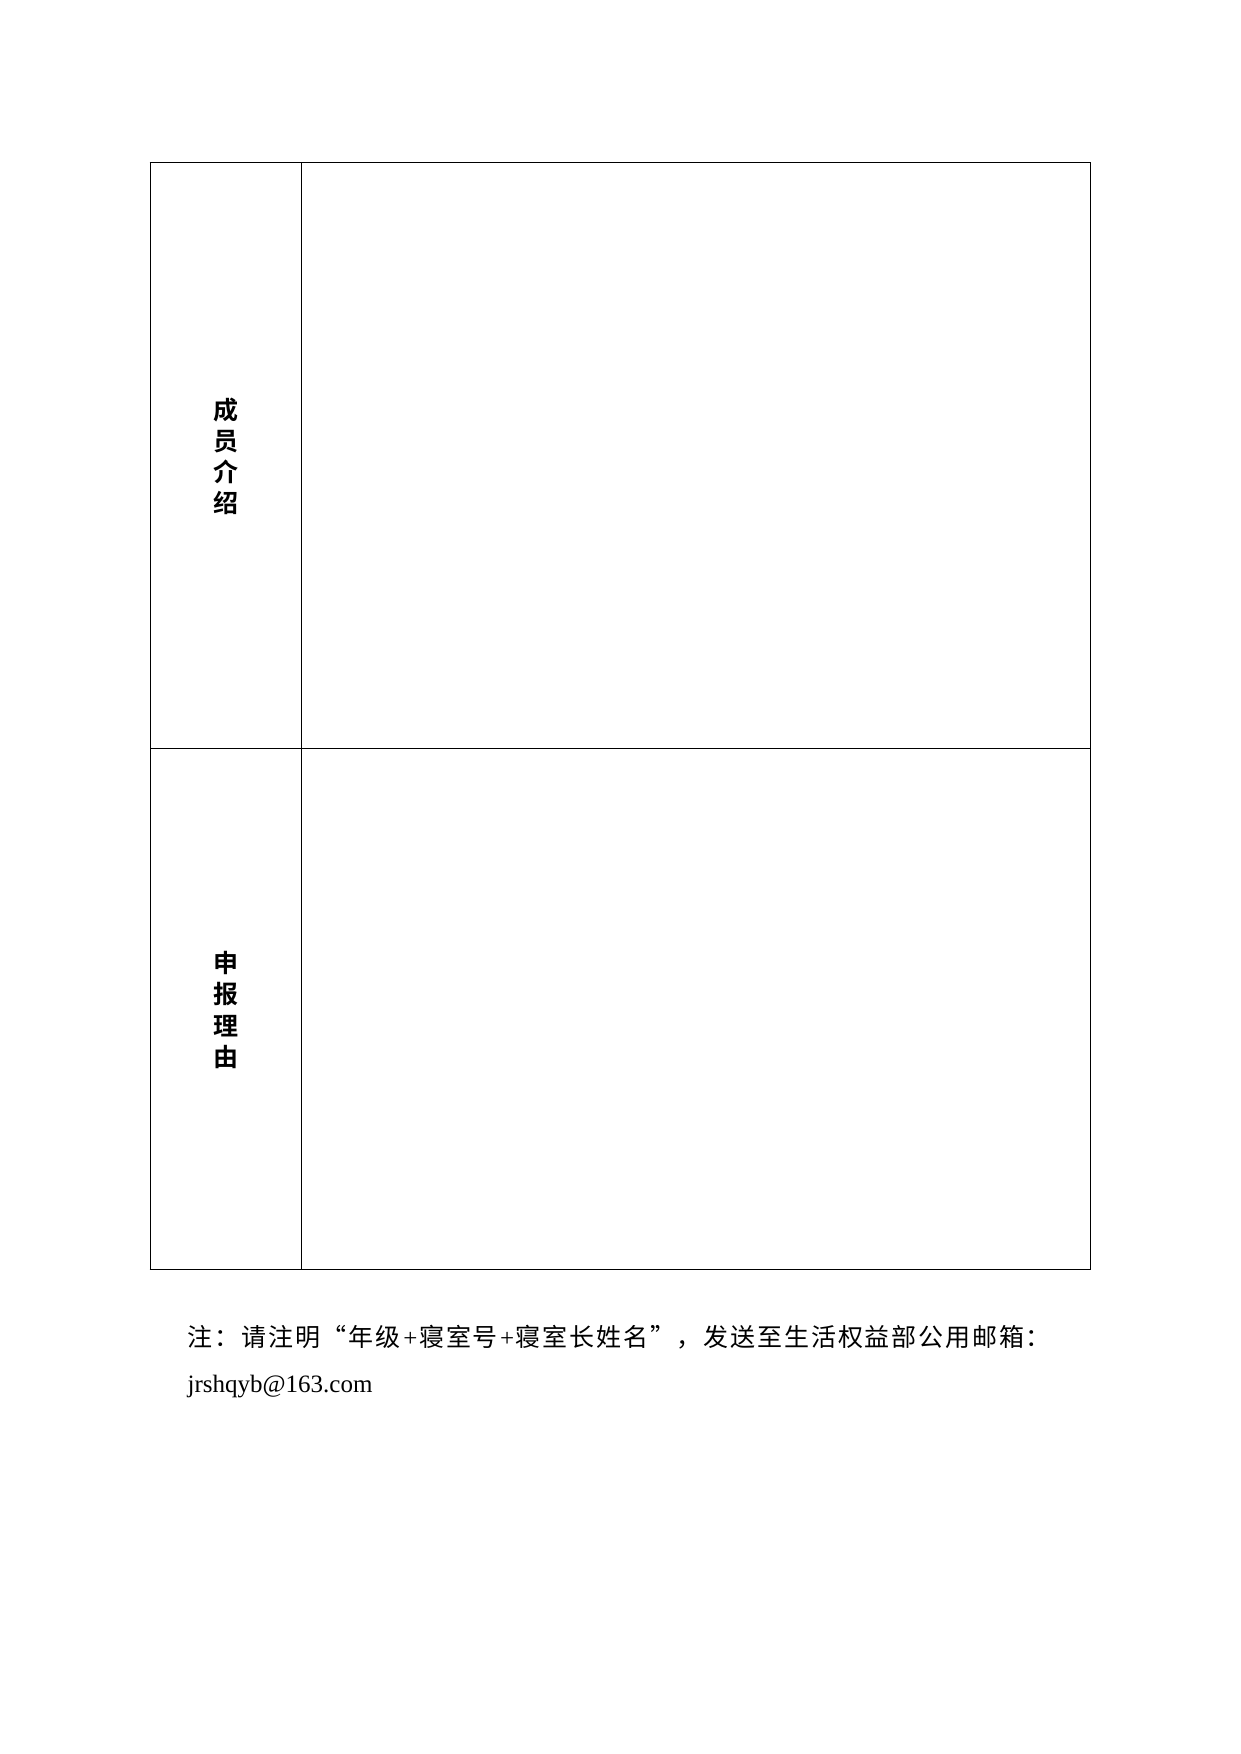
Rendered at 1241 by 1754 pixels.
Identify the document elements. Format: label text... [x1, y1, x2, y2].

table_cell [302, 163, 1090, 748]
text 注：请注明“年级+寝室号+寝室长姓名”，发送至生活权益部公用邮箱：jrshqyb@163.com [187, 1303, 1053, 1400]
table_cell 申 报 理 由 [151, 749, 301, 1269]
table_cell [302, 749, 1090, 1269]
table_cell 成 员 介 绍 [151, 163, 301, 748]
